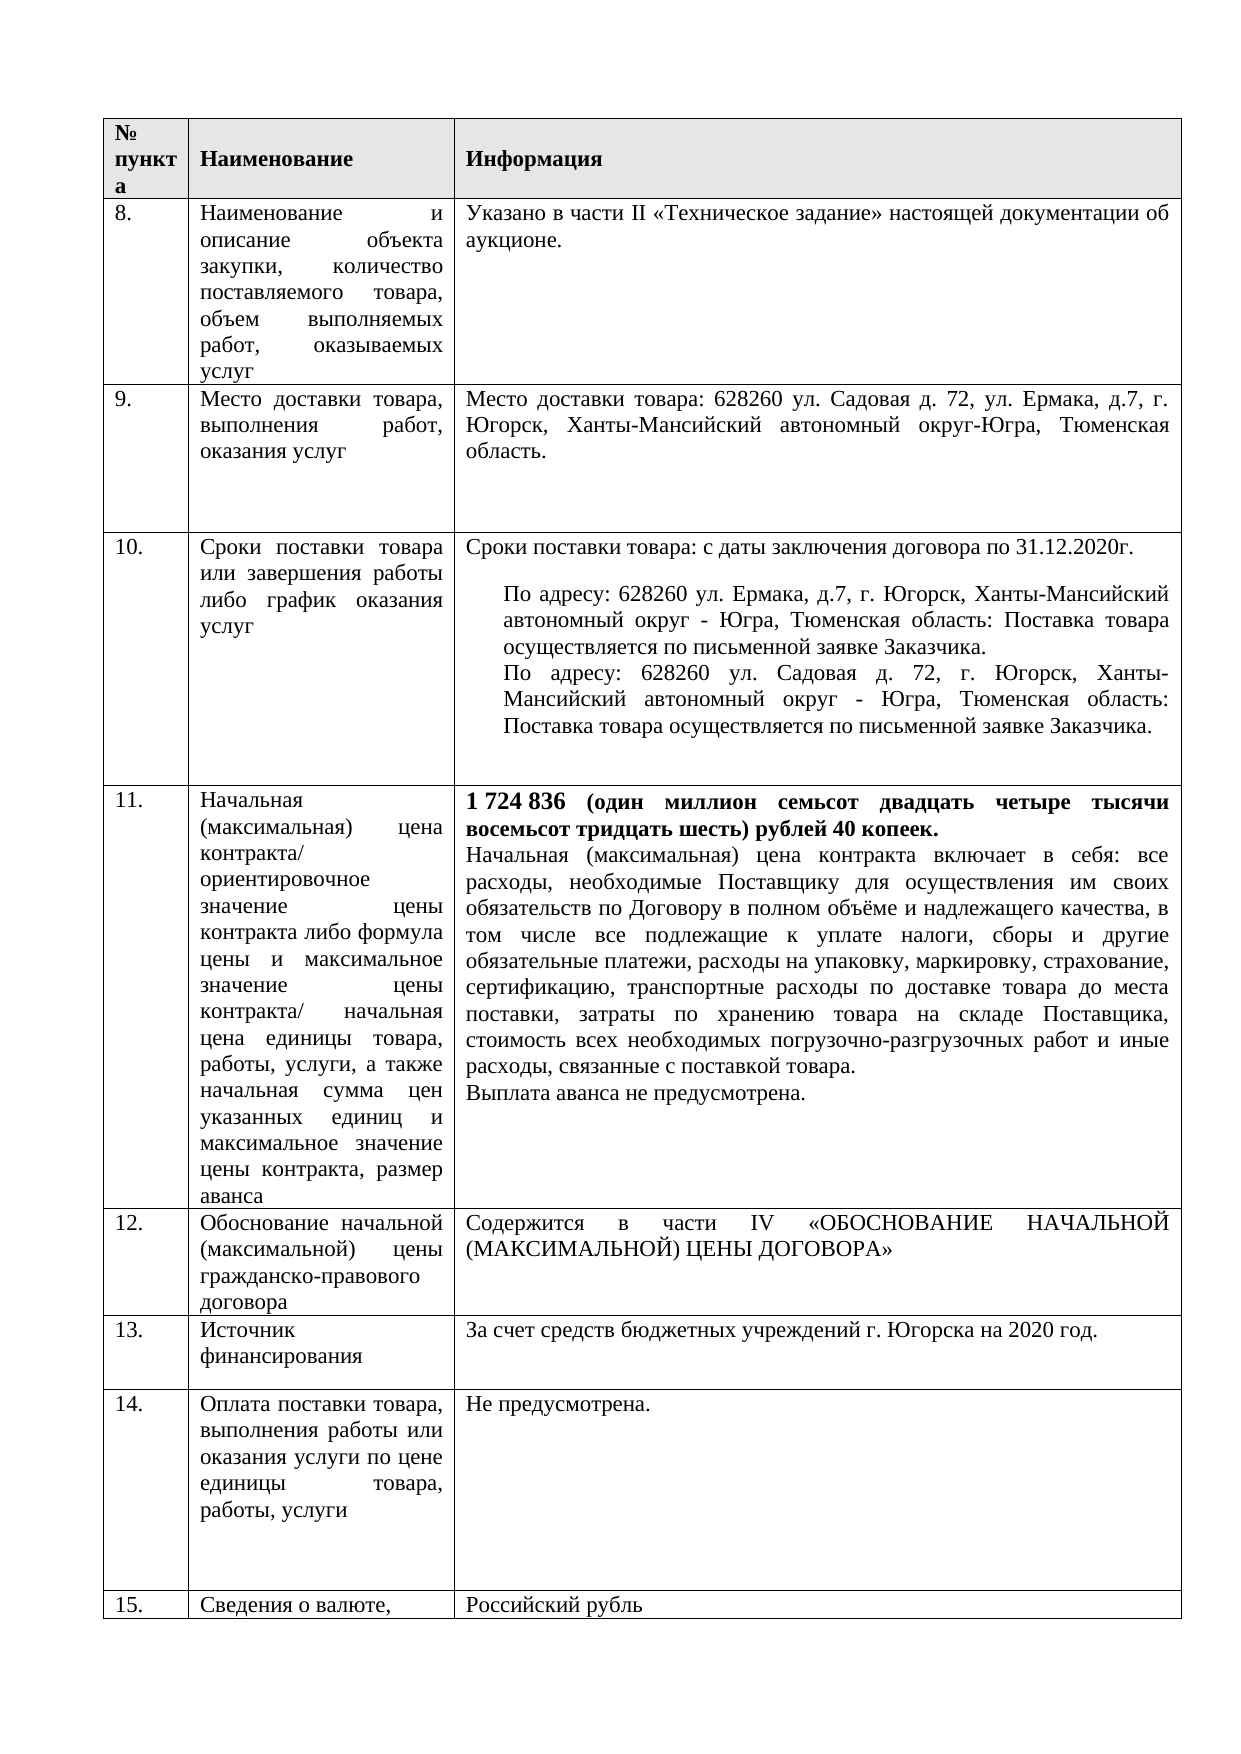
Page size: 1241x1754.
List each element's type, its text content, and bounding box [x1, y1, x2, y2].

table_cell Указано в части II «Техническое задание» настоящей документации об аукционе. [455, 199, 1181, 384]
table_cell Не предусмотрена. [455, 1390, 1181, 1590]
table_cell [104, 786, 188, 1208]
table_cell Источник финансирования [189, 1316, 454, 1389]
table_cell Обоснование начальной (максимальной) цены гражданско-правового договора [189, 1209, 454, 1314]
table_header Наименование [189, 119, 454, 198]
table_cell Наименование и описание объекта закупки, количество поставляемого товара, объем выполняемых работ, оказываемых услуг [189, 199, 454, 384]
table_cell [104, 1316, 188, 1389]
table_cell За счет средств бюджетных учреждений г. Югорска на 2020 год. [455, 1316, 1181, 1389]
table_cell Оплата поставки товара, выполнения работы или оказания услуги по цене единицы товара, работы, услуги [189, 1390, 454, 1590]
table_cell Место доставки товара: 628260 ул. Садовая д. 72, ул. Ермака, д.7, г. Югорск, Ханты-Мансийский автономный округ-Югра, Тюменская область. [455, 385, 1181, 532]
table_header Информация [455, 119, 1181, 198]
table_cell [104, 1390, 188, 1590]
table_cell [104, 1591, 188, 1617]
table_cell Содержится в части IV «ОБОСНОВАНИЕ НАЧАЛЬНОЙ (МАКСИМАЛЬНОЙ) ЦЕНЫ ДОГОВОРА» [455, 1209, 1181, 1314]
table_cell Начальная (максимальная) цена контракта/ ориентировочное значение цены контракта либо формула цены и максимальное значение цены контракта/ начальная цена единицы товара, работы, услуги, а также начальная сумма цен указанных единиц и максимальное значение цены контракта, размер аванса [189, 786, 454, 1208]
table_cell [104, 199, 188, 384]
table_cell 1 724 836 (один миллион семьсот двадцать четыре тысячи восемьсот тридцать шесть) рублей 40 копеек. Начальная (максимальная) цена контракта включает в себя: все расходы, необходимые Поставщику для осуществления им своих обязательств по Договору в полном объёме и надлежащего качества, в том числе все подлежащие к уплате налоги, сборы и другие обязательные платежи, расходы на упаковку, маркировку, страхование, сертификацию, транспортные расходы по доставке товара до места поставки, затраты по хранению товара на складе Поставщика, стоимость всех необходимых погрузочно-разгрузочных работ и иные расходы, связанные с поставкой товара. Выплата аванса не предусмотрена. [455, 786, 1181, 1208]
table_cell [189, 1591, 454, 1617]
table_cell [104, 533, 188, 785]
table_cell [104, 1209, 188, 1314]
table_cell Сроки поставки товара: с даты заключения договора по 31.12.2020г. По адресу: 628260 ул. Ермака, д.7, г. Югорск, Ханты-Мансийский автономный округ - Югра, Тюменская область: Поставка товара осуществляется по письменной заявке Заказчика. По адресу: 628260 ул. Садовая д. 72, г. Югорск, Ханты-Мансийский автономный округ - Югра, Тюменская область: Поставка товара осуществляется по письменной заявке Заказчика. [455, 533, 1181, 785]
table_cell [104, 385, 188, 532]
table_cell Российский рубль [455, 1591, 1181, 1617]
table_cell Сроки поставки товара или завершения работы либо график оказания услуг [189, 533, 454, 785]
table_header № пункта [104, 119, 188, 198]
table_cell Место доставки товара, выполнения работ, оказания услуг [189, 385, 454, 532]
